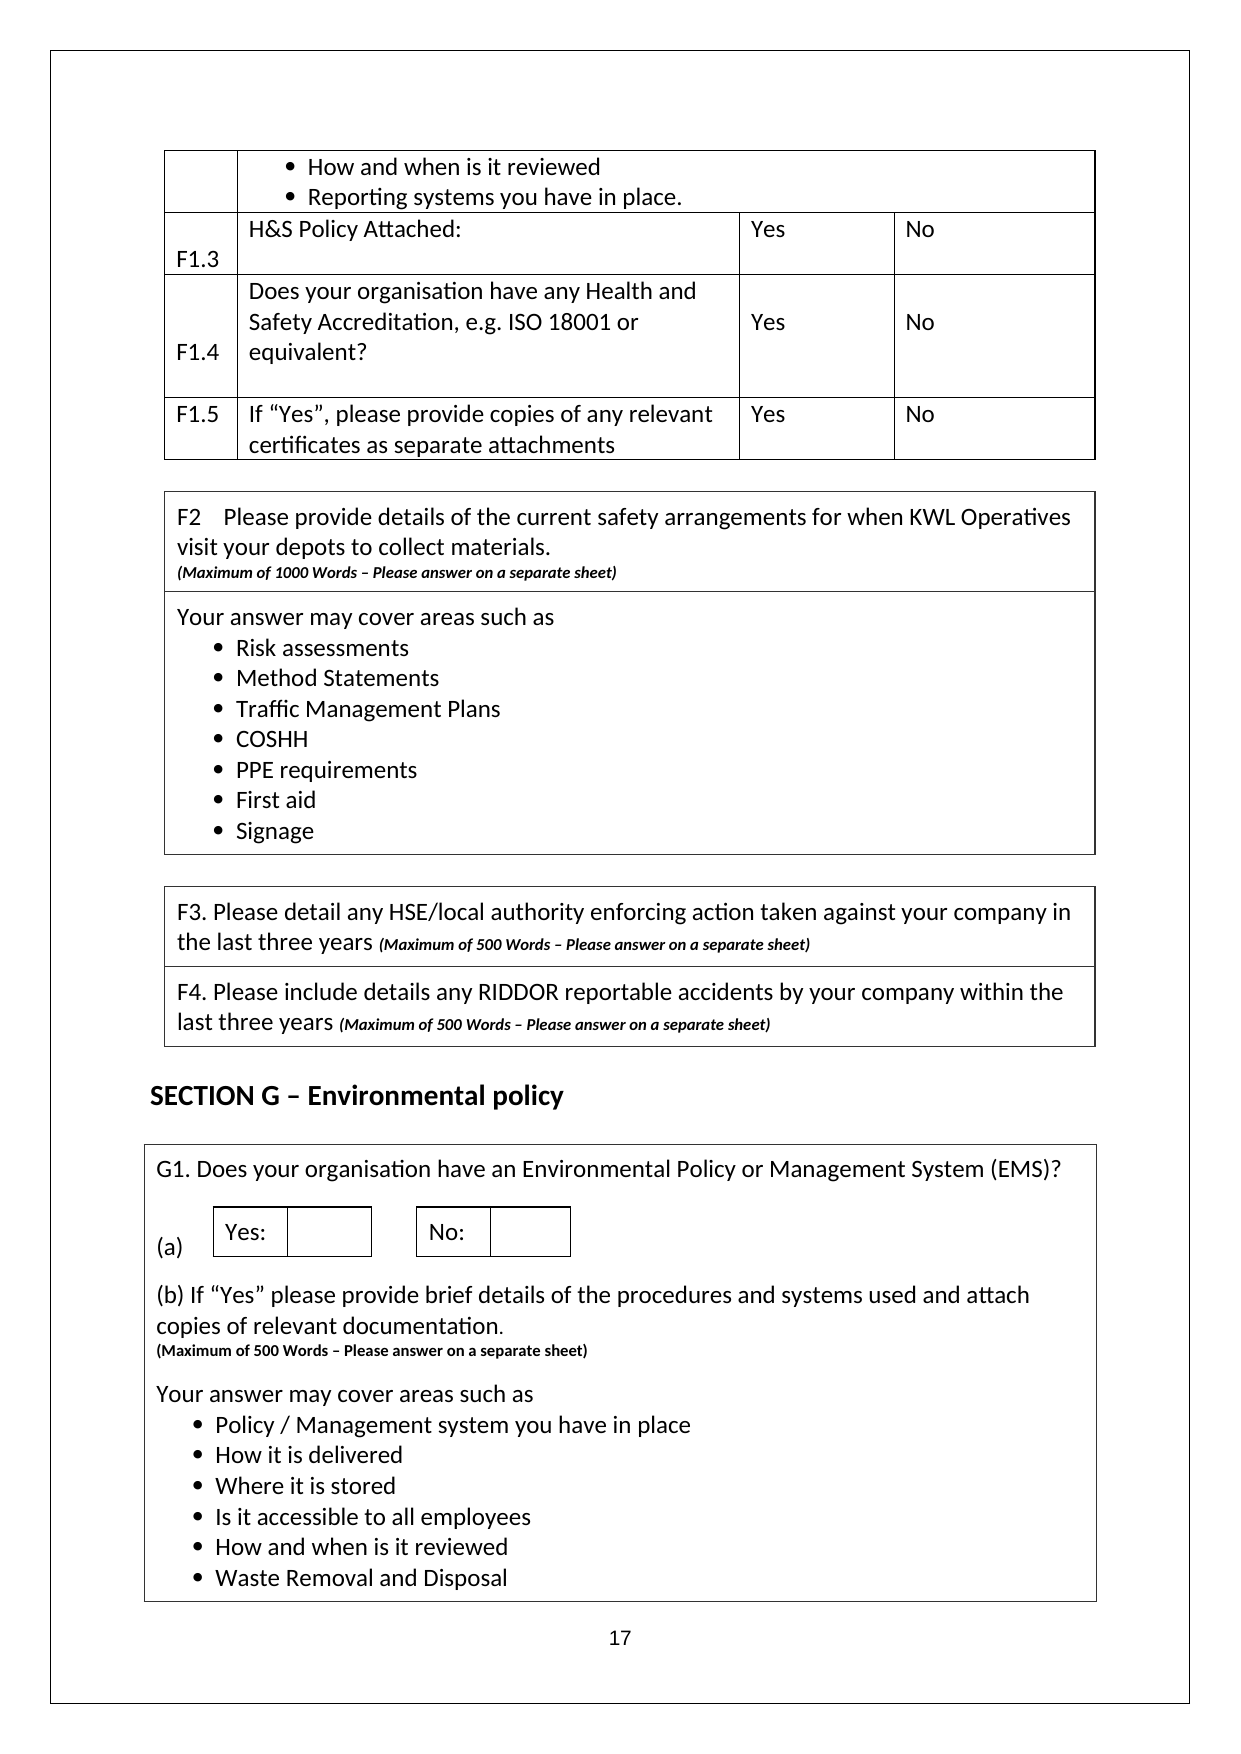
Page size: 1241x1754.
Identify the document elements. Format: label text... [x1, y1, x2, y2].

table_header G1. Does your organisation have an Environmental Policy or Management System (EMS)? [145, 1145, 1096, 1193]
table_cell F1.4 [165, 275, 237, 397]
table_cell F4. Please include details any RIDDOR reportable accidents by your company within the last three years (Maximum of 500 Words – Please answer on a separate sheet) [165, 967, 1094, 1046]
table_cell (b) If “Yes” please provide brief details of the procedures and systems used and attach copies of relevant documentation. (Maximum of 500 Words – Please answer on a separate sheet) [145, 1270, 1096, 1369]
table_cell [201, 1193, 404, 1270]
table_cell H&S Policy Attached: [238, 213, 739, 274]
table_cell (a) [145, 1193, 201, 1270]
table_cell Your answer may cover areas such as Risk assessments Method Statements Traffic Management Plans COSHH PPE requirements First aid Signage [165, 592, 1094, 854]
table_cell No [895, 398, 1094, 459]
table_cell [404, 1193, 1096, 1270]
table_cell Yes [740, 275, 894, 397]
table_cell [238, 151, 1094, 212]
table_cell No [895, 213, 1094, 274]
table_cell Yes [740, 213, 894, 274]
table_cell F1.5 [165, 398, 237, 459]
table_cell If “Yes”, please provide copies of any relevant certificates as separate attachments [238, 398, 739, 459]
table_cell No [895, 275, 1094, 397]
table_cell Does your organisation have any Health and Safety Accreditation, e.g. ISO 18001 or equivalent? [238, 275, 739, 397]
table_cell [145, 1370, 1096, 1601]
table_cell F1.3 [165, 213, 237, 274]
text SECTION G – Environmental policy [150, 1077, 1090, 1113]
table_cell Yes [740, 398, 894, 459]
table_header F3. Please detail any HSE/local authority enforcing action taken against your company in the last three years (Maximum of 500 Words – Please answer on a separate sheet) [165, 887, 1094, 966]
table_header F2 Please provide details of the current safety arrangements for when KWL Operatives visit your depots to collect materials. (Maximum of 1000 Words – Please answer on a separate sheet) [165, 492, 1094, 591]
